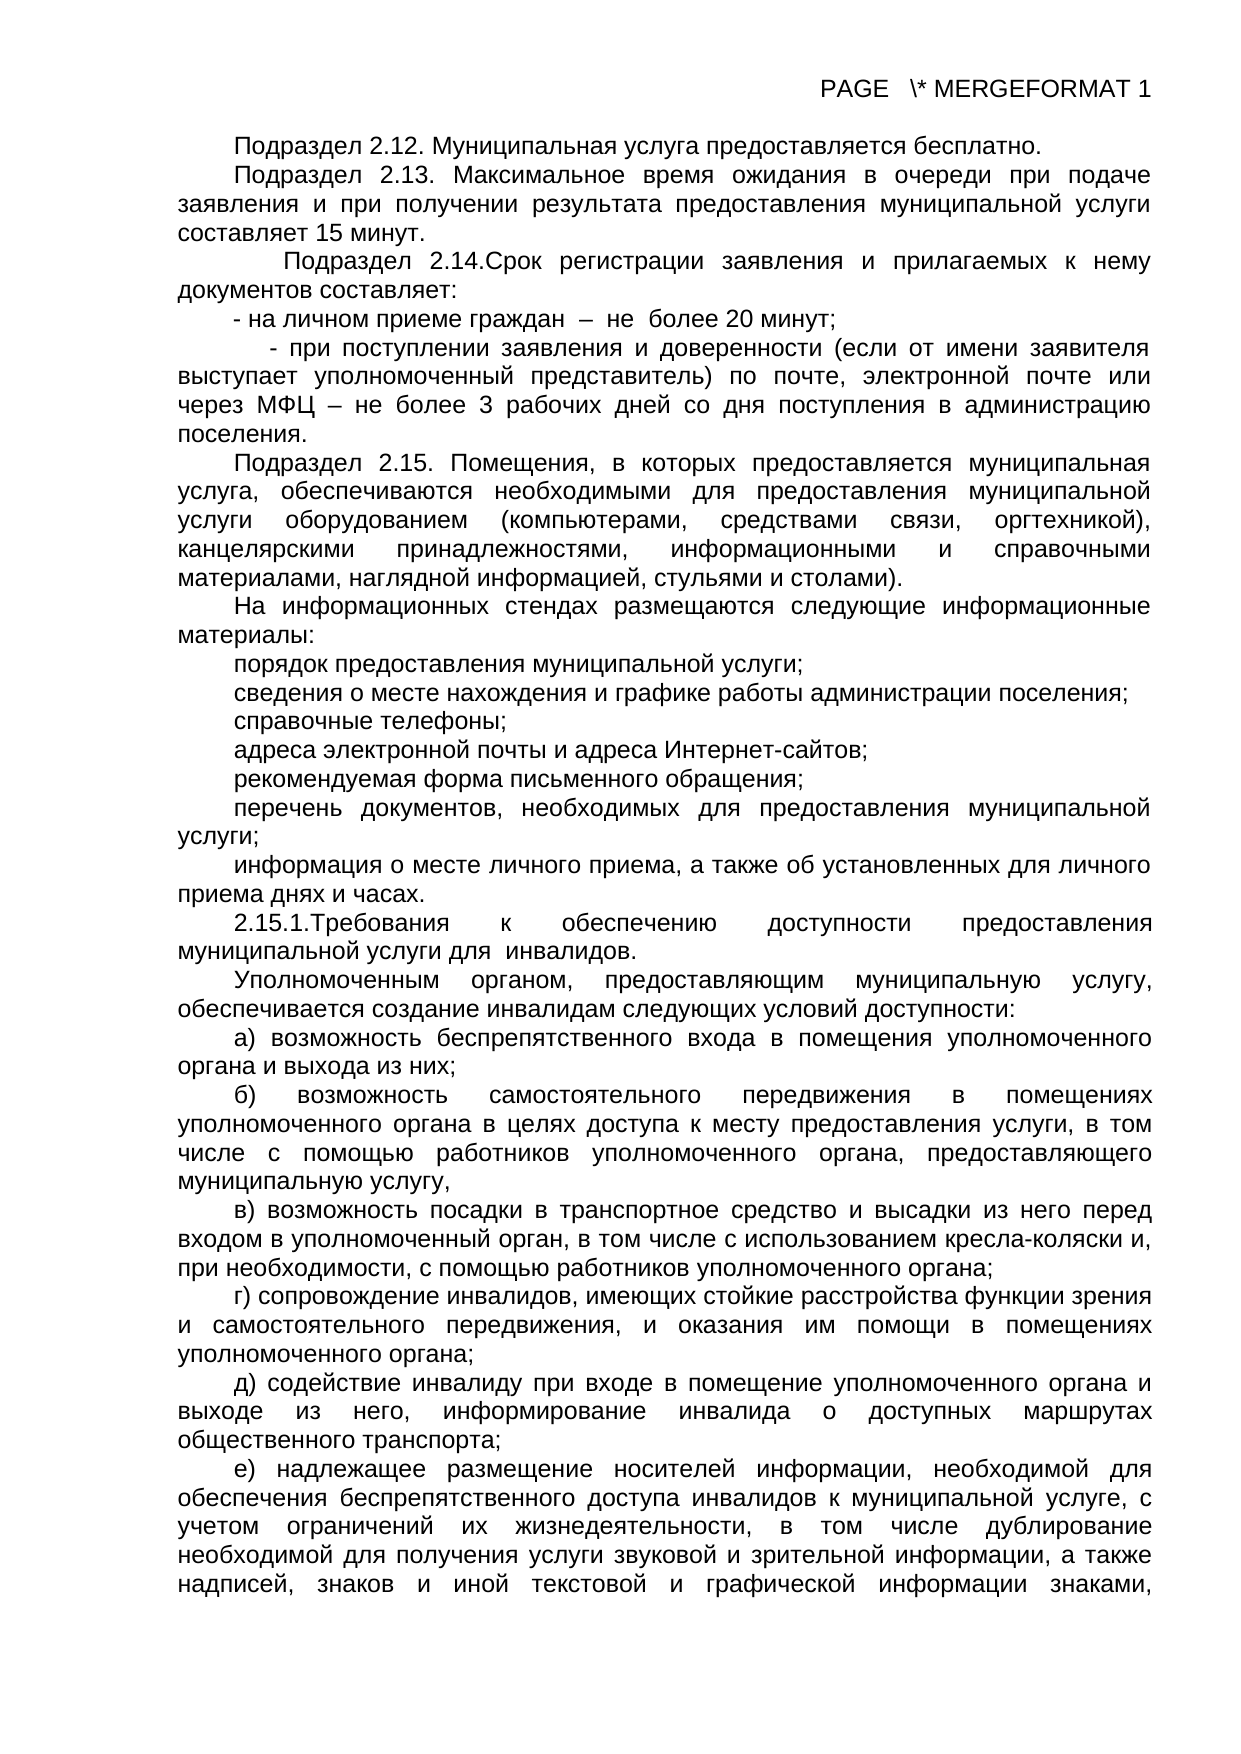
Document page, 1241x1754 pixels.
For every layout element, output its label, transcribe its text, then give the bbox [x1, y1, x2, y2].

text порядок предоставления муниципальной услуги; [177, 649, 1152, 678]
text - при поступлении заявления и доверенности (если от имени заявителя выступает уполномоченный представитель) по почте, электронной почте или через МФЦ – не более 3 рабочих дней со дня поступления в администрацию поселения. [177, 333, 1152, 448]
text г) сопровождение инвалидов, имеющих стойкие расстройства функции зрения и самостоятельного передвижения, и оказания им помощи в помещениях уполномоченного органа; [177, 1281, 1153, 1368]
text б) возможность самостоятельного передвижения в помещениях уполномоченного органа в целях доступа к месту предоставления услуги, в том числе с помощью работников уполномоченного органа, предоставляющего муниципальную услугу, [177, 1080, 1153, 1195]
text 2.15.1.Требования к обеспечению доступности предоставления муниципальной услуги для инвалидов. [177, 908, 1153, 965]
text - на личном приеме граждан – не более 20 минут; [177, 304, 1152, 333]
text Подраздел 2.14.Срок регистрации заявления и прилагаемых к нему документов составляет: [177, 246, 1152, 304]
text адреса электронной почты и адреса Интернет-сайтов; [177, 735, 1152, 764]
text Подраздел 2.12. Муниципальная услуга предоставляется бесплатно. [177, 131, 1152, 160]
text рекомендуемая форма письменного обращения; [177, 764, 1152, 793]
text сведения о месте нахождения и графике работы администрации поселения; [177, 678, 1152, 706]
text д) содействие инвалиду при входе в помещение уполномоченного органа и выходе из него, информирование инвалида о доступных маршрутах общественного транспорта; [177, 1368, 1153, 1454]
text в) возможность посадки в транспортное средство и высадки из него перед входом в уполномоченный орган, в том числе с использованием кресла-коляски и, при необходимости, с помощью работников уполномоченного органа; [177, 1195, 1153, 1281]
text перечень документов, необходимых для предоставления муниципальной услуги; [177, 793, 1152, 850]
text информация о месте личного приема, а также об установленных для личного приема днях и часах. [177, 850, 1152, 908]
text Подраздел 2.15. Помещения, в которых предоставляется муниципальная услуга, обеспечиваются необходимыми для предоставления муниципальной услуги оборудованием (компьютерами, средствами связи, оргтехникой), канцелярскими принадлежностями, информационными и справочными материалами, наглядной информацией, стульями и столами). [177, 448, 1152, 591]
text справочные телефоны; [177, 706, 1152, 735]
text а) возможность беспрепятственного входа в помещения уполномоченного органа и выхода из них; [177, 1023, 1153, 1080]
text Уполномоченным органом, предоставляющим муниципальную услугу, обеспечивается создание инвалидам следующих условий доступности: [177, 965, 1153, 1023]
text Подраздел 2.13. Максимальное время ожидания в очереди при подаче заявления и при получении результата предоставления муниципальной услуги составляет 15 минут. [177, 160, 1152, 246]
text На информационных стендах размещаются следующие информационные материалы: [177, 591, 1152, 649]
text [177, 1454, 1153, 1598]
